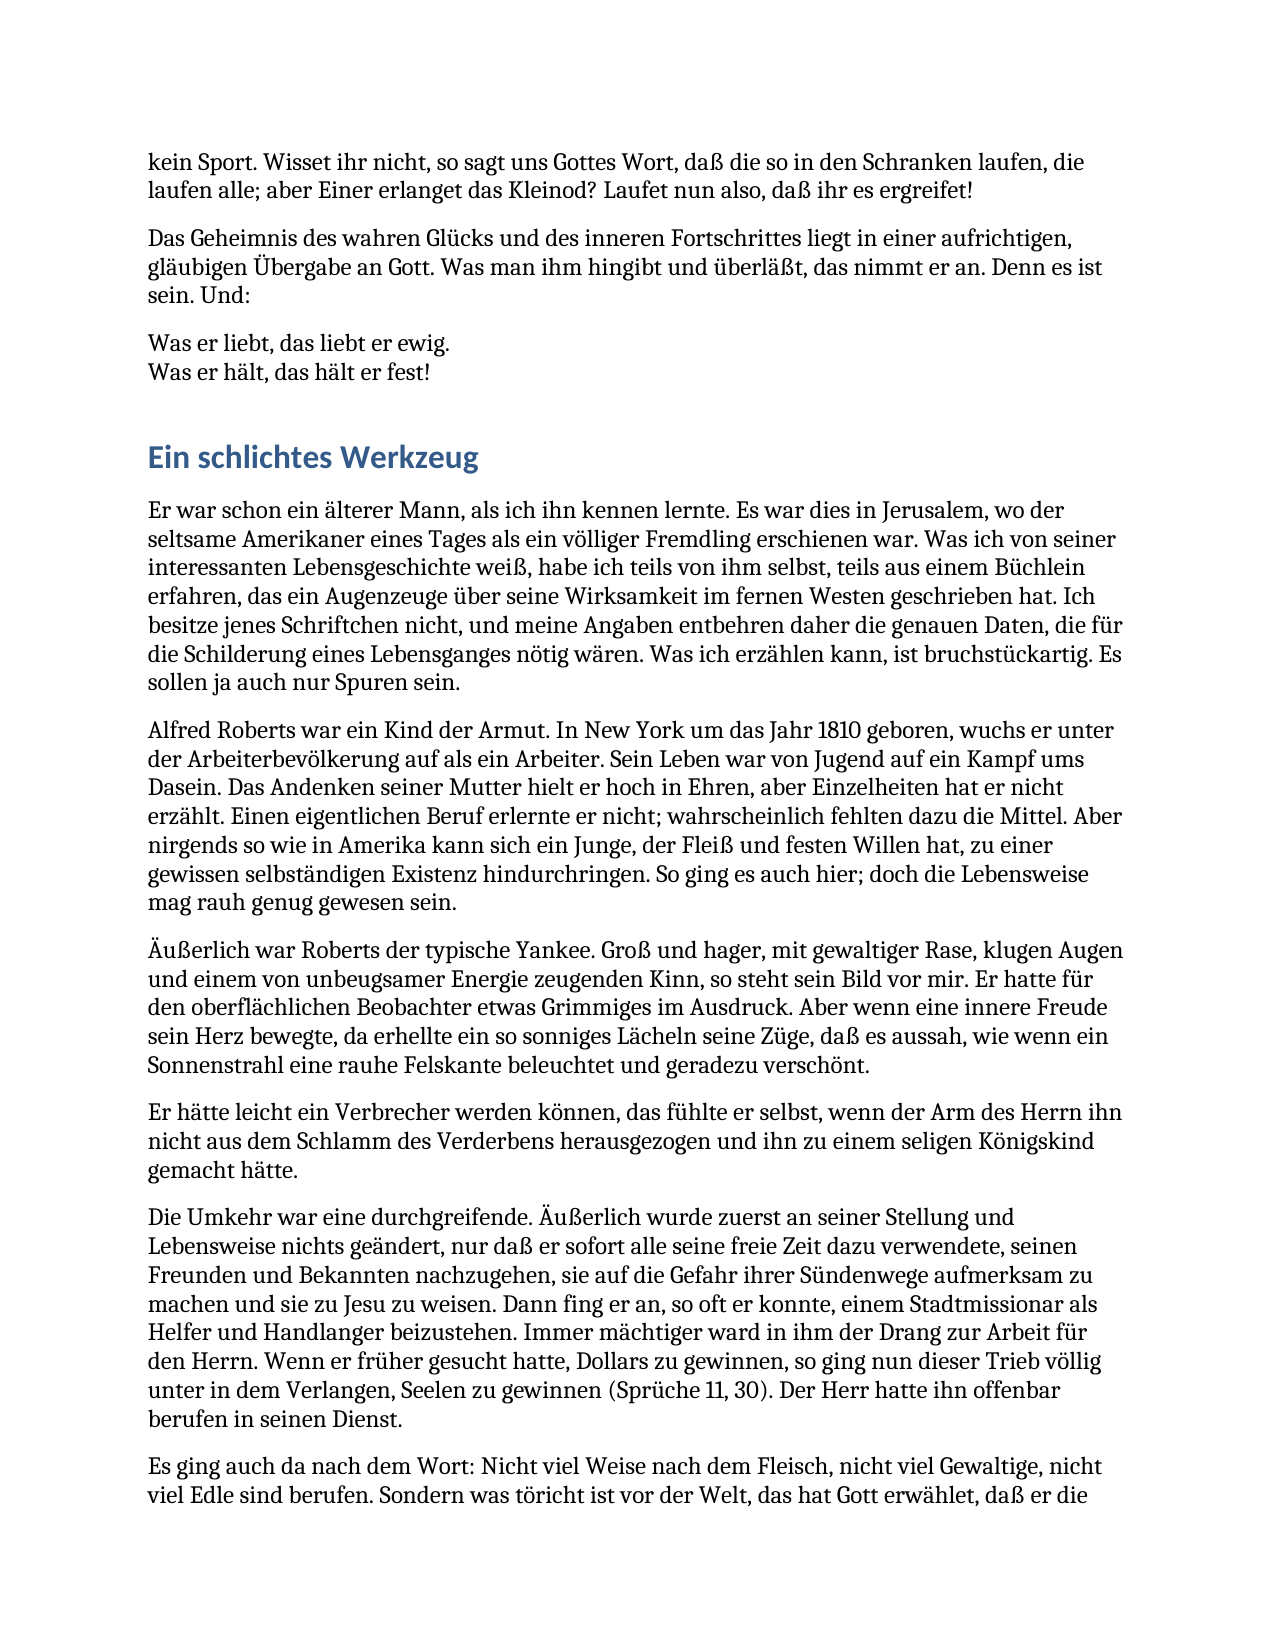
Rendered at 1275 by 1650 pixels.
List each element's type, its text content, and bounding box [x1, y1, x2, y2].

text Alfred Roberts war ein Kind der Armut. In New York um das Jahr 1810 geboren, wuchs er unter der Arbeiterbevölkerung auf als ein Arbeiter. Sein Leben war von Jugend auf ein Kampf ums Dasein. Das Andenken seiner Mutter hielt er hoch in Ehren, aber Einzelheiten hat er nicht erzählt. Einen eigentlichen Beruf erlernte er nicht; wahrscheinlich fehlten dazu die Mittel. Aber nirgends so wie in Amerika kann sich ein Junge, der Fleiß und festen Willen hat, zu einer gewissen selbständigen Existenz hindurchringen. So ging es auch hier; doch die Lebensweise mag rauh genug gewesen sein. [148, 716, 1127, 917]
text Das Geheimnis des wahren Glücks und des inneren Fortschrittes liegt in einer aufrichtigen, gläubigen Übergabe an Gott. Was man ihm hingibt und überläßt, das nimmt er an. Denn es ist sein. Und: [148, 224, 1127, 310]
subtitle Ein schlichtes Werkzeug [148, 436, 1127, 477]
text Er war schon ein älterer Mann, als ich ihn kennen lernte. Es war dies in Jerusalem, wo der seltsame Amerikaner eines Tages als ein völliger Fremdling erschienen war. Was ich von seiner interessanten Lebensgeschichte weiß, habe ich teils von ihm selbst, teils aus einem Büchlein erfahren, das ein Augenzeuge über seine Wirksamkeit im fernen Westen geschrieben hat. Ich besitze jenes Schriftchen nicht, und meine Angaben entbehren daher die genauen Daten, die für die Schilderung eines Lebensganges nötig wären. Was ich erzählen kann, ist bruchstückartig. Es sollen ja auch nur Spuren sein. [148, 496, 1127, 697]
text Was er liebt, das liebt er ewig. Was er hält, das hält er fest! [148, 329, 1127, 386]
text Äußerlich war Roberts der typische Yankee. Groß und hager, mit gewaltiger Rase, klugen Augen und einem von unbeugsamer Energie zeugenden Kinn, so steht sein Bild vor mir. Er hatte für den oberflächlichen Beobachter etwas Grimmiges im Ausdruck. Aber wenn eine innere Freude sein Herz bewegte, da erhellte ein so sonniges Lächeln seine Züge, daß es aussah, wie wenn ein Sonnenstrahl eine rauhe Felskante beleuchtet und geradezu verschönt. [148, 936, 1127, 1079]
text Die Umkehr war eine durchgreifende. Äußerlich wurde zuerst an seiner Stellung und Lebensweise nichts geändert, nur daß er sofort alle seine freie Zeit dazu verwendete, seinen Freunden und Bekannten nachzugehen, sie auf die Gefahr ihrer Sündenwege aufmerksam zu machen und sie zu Jesu zu weisen. Dann fing er an, so oft er konnte, einem Stadtmissionar als Helfer und Handlanger beizustehen. Immer mächtiger ward in ihm der Drang zur Arbeit für den Herrn. Wenn er früher gesucht hatte, Dollars zu gewinnen, so ging nun dieser Trieb völlig unter in dem Verlangen, Seelen zu gewinnen (Sprüche 11, 30). Der Herr hatte ihn offenbar berufen in seinen Dienst. [148, 1203, 1127, 1433]
text Er hätte leicht ein Verbrecher werden können, das fühlte er selbst, wenn der Arm des Herrn ihn nicht aus dem Schlamm des Verderbens herausgezogen und ihn zu einem seligen Königskind gemacht hätte. [148, 1098, 1127, 1184]
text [148, 1452, 1127, 1509]
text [148, 148, 1127, 205]
